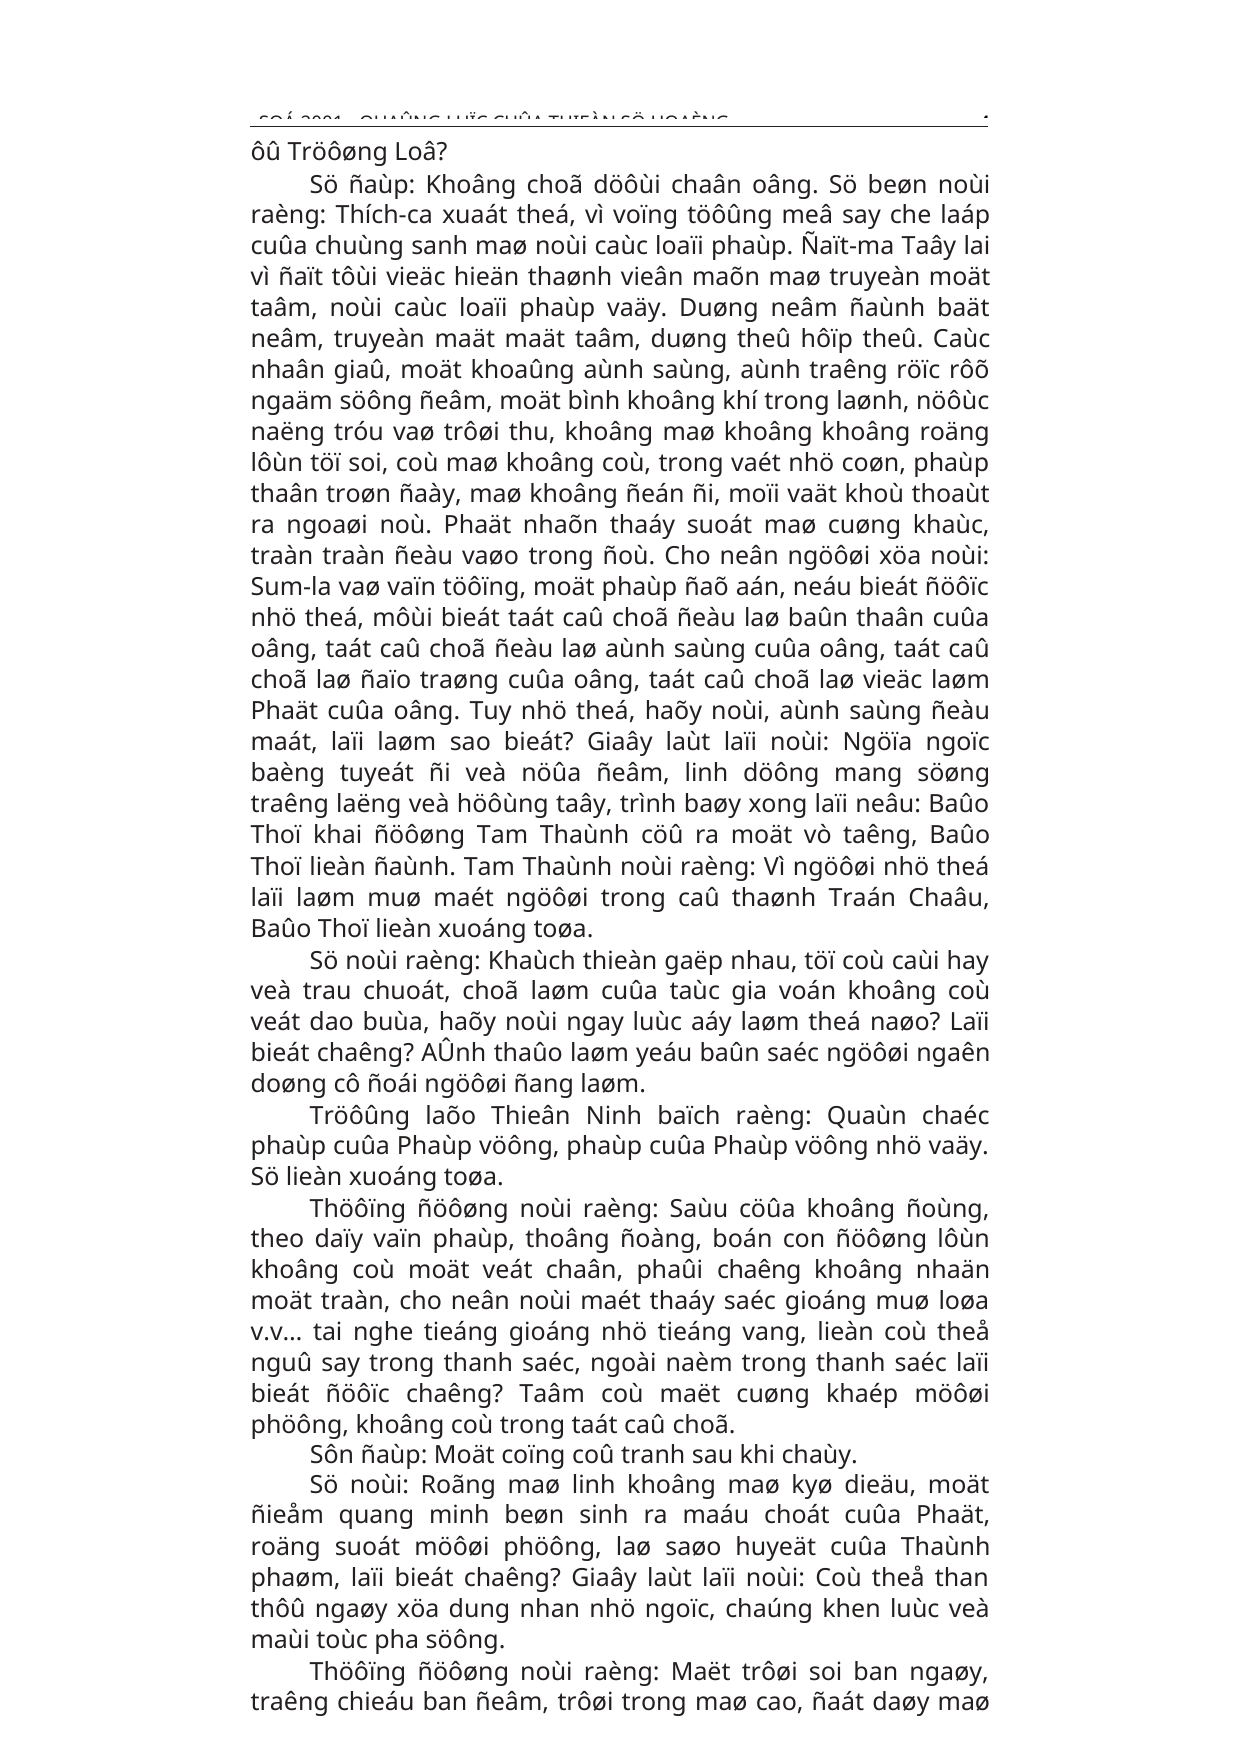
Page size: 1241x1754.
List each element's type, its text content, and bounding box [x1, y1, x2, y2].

text Sö ñaùp: Khoâng choã döôùi chaân oâng. Sö beøn noùi raèng: Thích-ca xuaát theá, vì voïng töôûng meâ say che laáp cuûa chuùng sanh maø noùi caùc loaïi phaùp. Ñaït-ma Taây lai vì ñaït tôùi vieäc hieän thaønh vieân maõn maø truyeàn moät taâm, noùi caùc loaïi phaùp vaäy. Duøng neâm ñaùnh baät neâm, truyeàn maät maät taâm, duøng theû hôïp theû. Caùc nhaân giaû, moät khoaûng aùnh saùng, aùnh traêng röïc rôõ ngaäm söông ñeâm, moät bình khoâng khí trong laønh, nöôùc naëng tróu vaø trôøi thu, khoâng maø khoâng khoâng roäng lôùn töï soi, coù maø khoâng coù, trong vaét nhö coøn, phaùp thaân troøn ñaày, maø khoâng ñeán ñi, moïi vaät khoù thoaùt ra ngoaøi noù. Phaät nhaõn thaáy suoát maø cuøng khaùc, traàn traàn ñeàu vaøo trong ñoù. Cho neân ngöôøi xöa noùi: Sum-la vaø vaïn töôïng, moät phaùp ñaõ aán, neáu bieát ñöôïc nhö theá, môùi bieát taát caû choã ñeàu laø baûn thaân cuûa oâng, taát caû choã ñeàu laø aùnh saùng cuûa oâng, taát caû choã laø ñaïo traøng cuûa oâng, taát caû choã laø vieäc laøm Phaät cuûa oâng. Tuy nhö theá, haõy noùi, aùnh saùng ñeàu maát, laïi laøm sao bieát? Giaây laùt laïi noùi: Ngöïa ngoïc baèng tuyeát ñi veà nöûa ñeâm, linh döông mang söøng traêng laëng veà höôùng taây, trình baøy xong laïi neâu: Baûo Thoï khai ñöôøng Tam Thaùnh cöû ra moät vò taêng, Baûo Thoï lieàn ñaùnh. Tam Thaùnh noùi raèng: Vì ngöôøi nhö theá laïi laøm muø maét ngöôøi trong caû thaønh Traán Chaâu, Baûo Thoï lieàn xuoáng toøa. [250, 168, 990, 944]
text Sö noùi raèng: Khaùch thieàn gaëp nhau, töï coù caùi hay veà trau chuoát, choã laøm cuûa taùc gia voán khoâng coù veát dao buùa, haõy noùi ngay luùc aáy laøm theá naøo? Laïi bieát chaêng? AÛnh thaûo laøm yeáu baûn saéc ngöôøi ngaên doøng cô ñoái ngöôøi ñang laøm. [250, 944, 990, 1099]
text ôû Tröôøng Loâ? [250, 134, 1092, 167]
text Thöôïng ñöôøng noùi raèng: Saùu cöûa khoâng ñoùng, theo daïy vaïn phaùp, thoâng ñoàng, boán con ñöôøng lôùn khoâng coù moät veát chaân, phaûi chaêng khoâng nhaän moät traàn, cho neân noùi maét thaáy saéc gioáng muø loøa v.v… tai nghe tieáng gioáng nhö tieáng vang, lieàn coù theå nguû say trong thanh saéc, ngoài naèm trong thanh saéc laïi bieát ñöôïc chaêng? Taâm coù maët cuøng khaép möôøi phöông, khoâng coù trong taát caû choã. [250, 1192, 990, 1441]
text Sö noùi: Roãng maø linh khoâng maø kyø dieäu, moät ñieåm quang minh beøn sinh ra maáu choát cuûa Phaät, roäng suoát möôøi phöông, laø saøo huyeät cuûa Thaùnh phaøm, laïi bieát chaêng? Giaây laùt laïi noùi: Coù theå than thôû ngaøy xöa dung nhan nhö ngoïc, chaúng khen luùc veà maùi toùc pha söông. [250, 1469, 990, 1655]
text Tröôûng laõo Thieân Ninh baïch raèng: Quaùn chaéc phaùp cuûa Phaùp vöông, phaùp cuûa Phaùp vöông nhö vaäy. Sö lieàn xuoáng toøa. [250, 1099, 990, 1192]
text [250, 1655, 990, 1717]
text Sôn ñaùp: Moät coïng coû tranh sau khi chaùy. [309, 1441, 1092, 1469]
